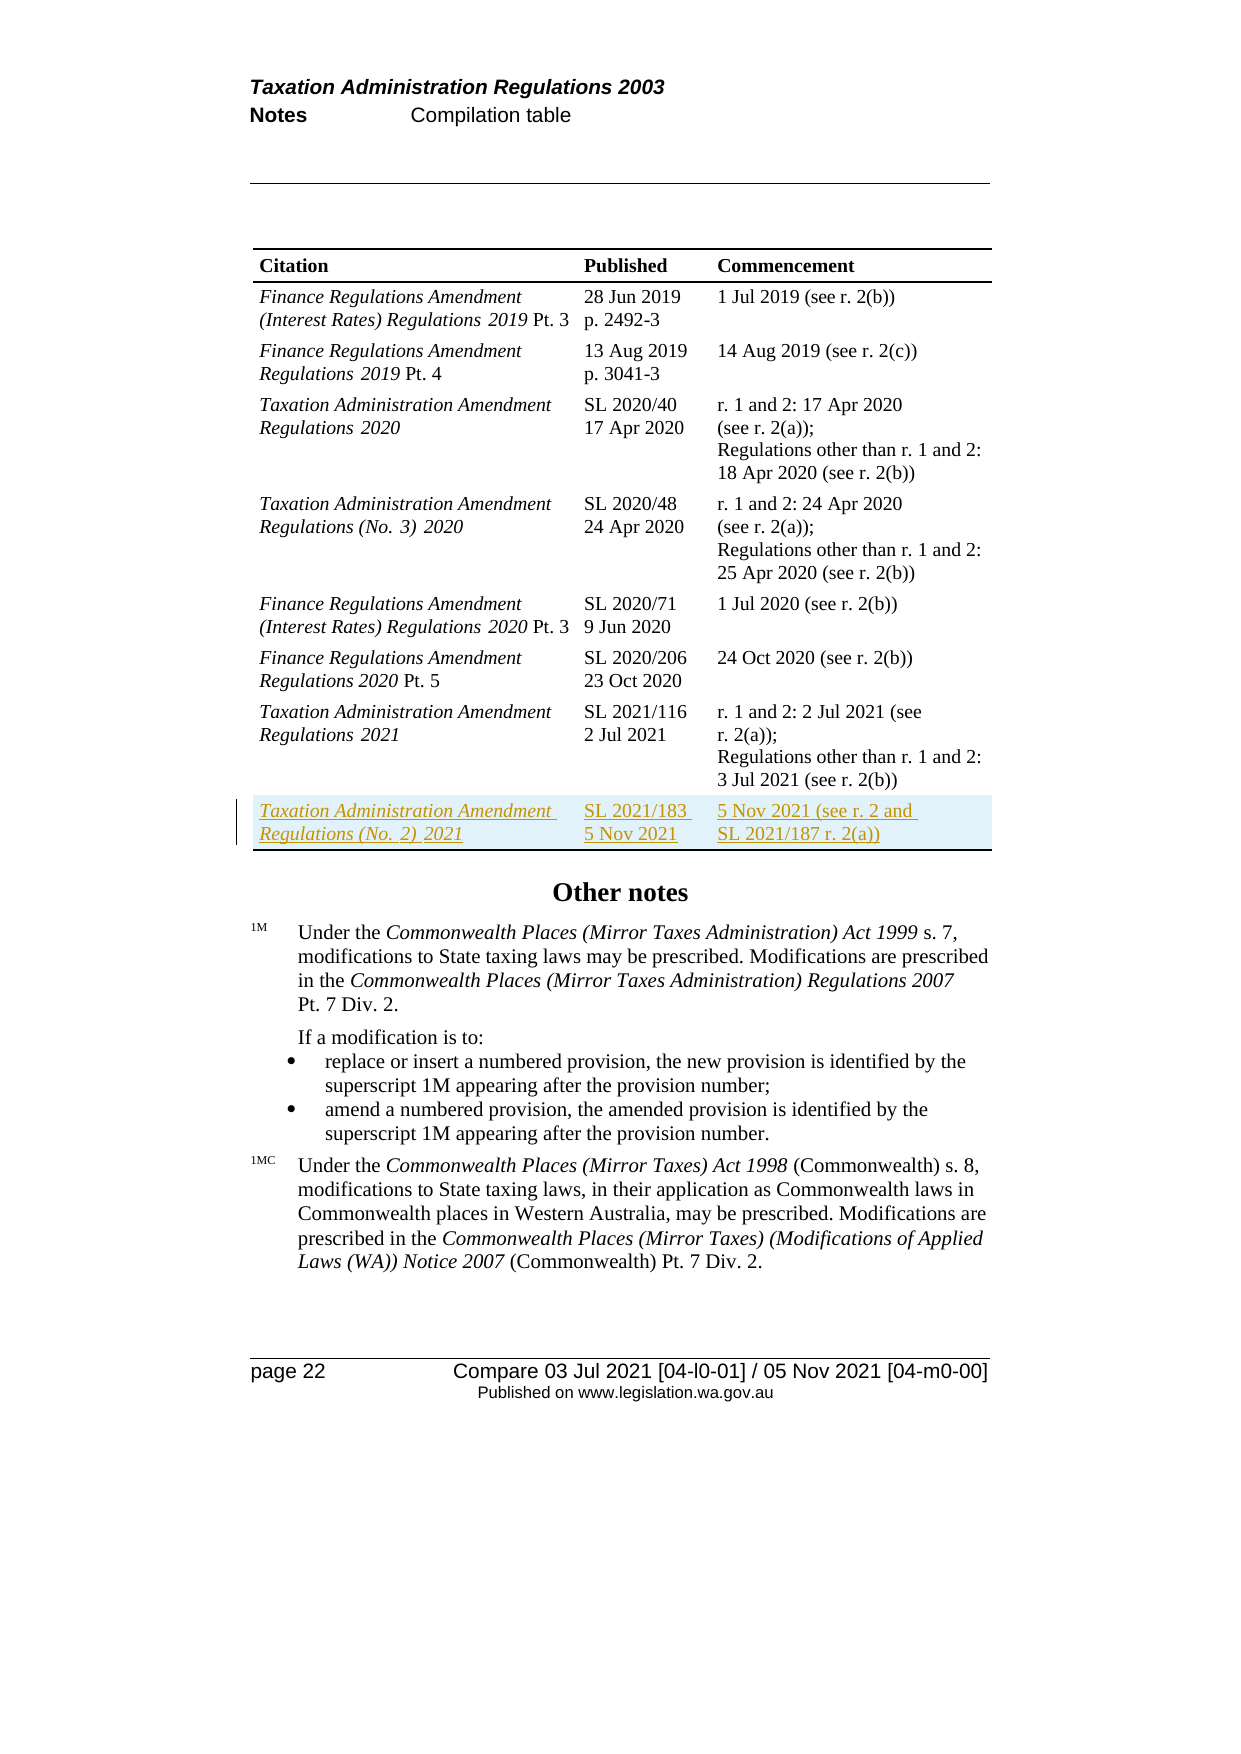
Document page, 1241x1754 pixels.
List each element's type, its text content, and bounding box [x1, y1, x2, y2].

table_cell Finance Regulations Amendment (Interest Rates) Regulations 2019 Pt. 3 [253, 283, 578, 335]
table_cell 24 Oct 2020 (see r. 2(b)) [711, 642, 992, 696]
table_cell SL 2020/71 9 Jun 2020 [578, 588, 711, 642]
text If a modification is to: [250, 1024, 990, 1049]
table_cell Taxation Administration Amendment Regulations 2020 [253, 389, 578, 488]
table_cell SL 2020/40 17 Apr 2020 [578, 389, 711, 488]
subtitle Other notes [250, 876, 990, 907]
table_header Citation [253, 250, 578, 281]
table_cell Finance Regulations Amendment Regulations 2019 Pt. 4 [253, 335, 578, 389]
table_cell r. 1 and 2: 24 Apr 2020 (see r. 2(a)); Regulations other than r. 1 and 2: 25 Apr 2020 (see r. 2(b)) [711, 488, 992, 588]
table_cell SL 2020/48 24 Apr 2020 [578, 488, 711, 588]
text 1M Under the Commonwealth Places (Mirror Taxes Administration) Act 1999 s. 7, modifications to State taxing laws may be prescribed. Modifications are prescribed in the Commonwealth Places (Mirror Taxes Administration) Regulations 2007 Pt. 7 Div. 2. [250, 920, 990, 1016]
table_cell 14 Aug 2019 (see r. 2(c)) [711, 335, 992, 389]
list amend a numbered provision, the amended provision is identified by the superscript 1M appearing after the provision number. [288, 1097, 990, 1145]
table_cell Finance Regulations Amendment Regulations 2020 Pt. 5 [253, 642, 578, 696]
table_cell r. 1 and 2: 2 Jul 2021 (see r. 2(a)); Regulations other than r. 1 and 2: 3 Jul 2021 (see r. 2(b)) [711, 696, 992, 795]
table_cell 28 Jun 2019 p. 2492-3 [578, 283, 711, 335]
table_cell Taxation Administration Amendment Regulations (No. 3) 2020 [253, 488, 578, 588]
table_cell Taxation Administration Amendment Regulations 2021 [253, 696, 578, 795]
table_cell 1 Jul 2019 (see r. 2(b)) [711, 283, 992, 335]
text 1MC Under the Commonwealth Places (Mirror Taxes) Act 1998 (Commonwealth) s. 8, modifications to State taxing laws, in their application as Commonwealth laws in Commonwealth places in Western Australia, may be prescribed. Modifications are prescribed in the Commonwealth Places (Mirror Taxes) (Modifications of Applied Laws (WA)) Notice 2007 (Commonwealth) Pt. 7 Div. 2. [250, 1153, 990, 1273]
table_cell Finance Regulations Amendment (Interest Rates) Regulations 2020 Pt. 3 [253, 588, 578, 642]
table_header Published [578, 250, 711, 281]
table_cell 1 Jul 2020 (see r. 2(b)) [711, 588, 992, 642]
table_cell r. 1 and 2: 17 Apr 2020 (see r. 2(a)); Regulations other than r. 1 and 2: 18 Apr 2020 (see r. 2(b)) [711, 389, 992, 488]
table_header Commencement [711, 250, 992, 281]
table_cell 13 Aug 2019 p. 3041-3 [578, 335, 711, 389]
table_cell SL 2021/116 2 Jul 2021 [578, 696, 711, 795]
table_cell SL 2020/206 23 Oct 2020 [578, 642, 711, 696]
list replace or insert a numbered provision, the new provision is identified by the superscript 1M appearing after the provision number; [288, 1049, 990, 1097]
